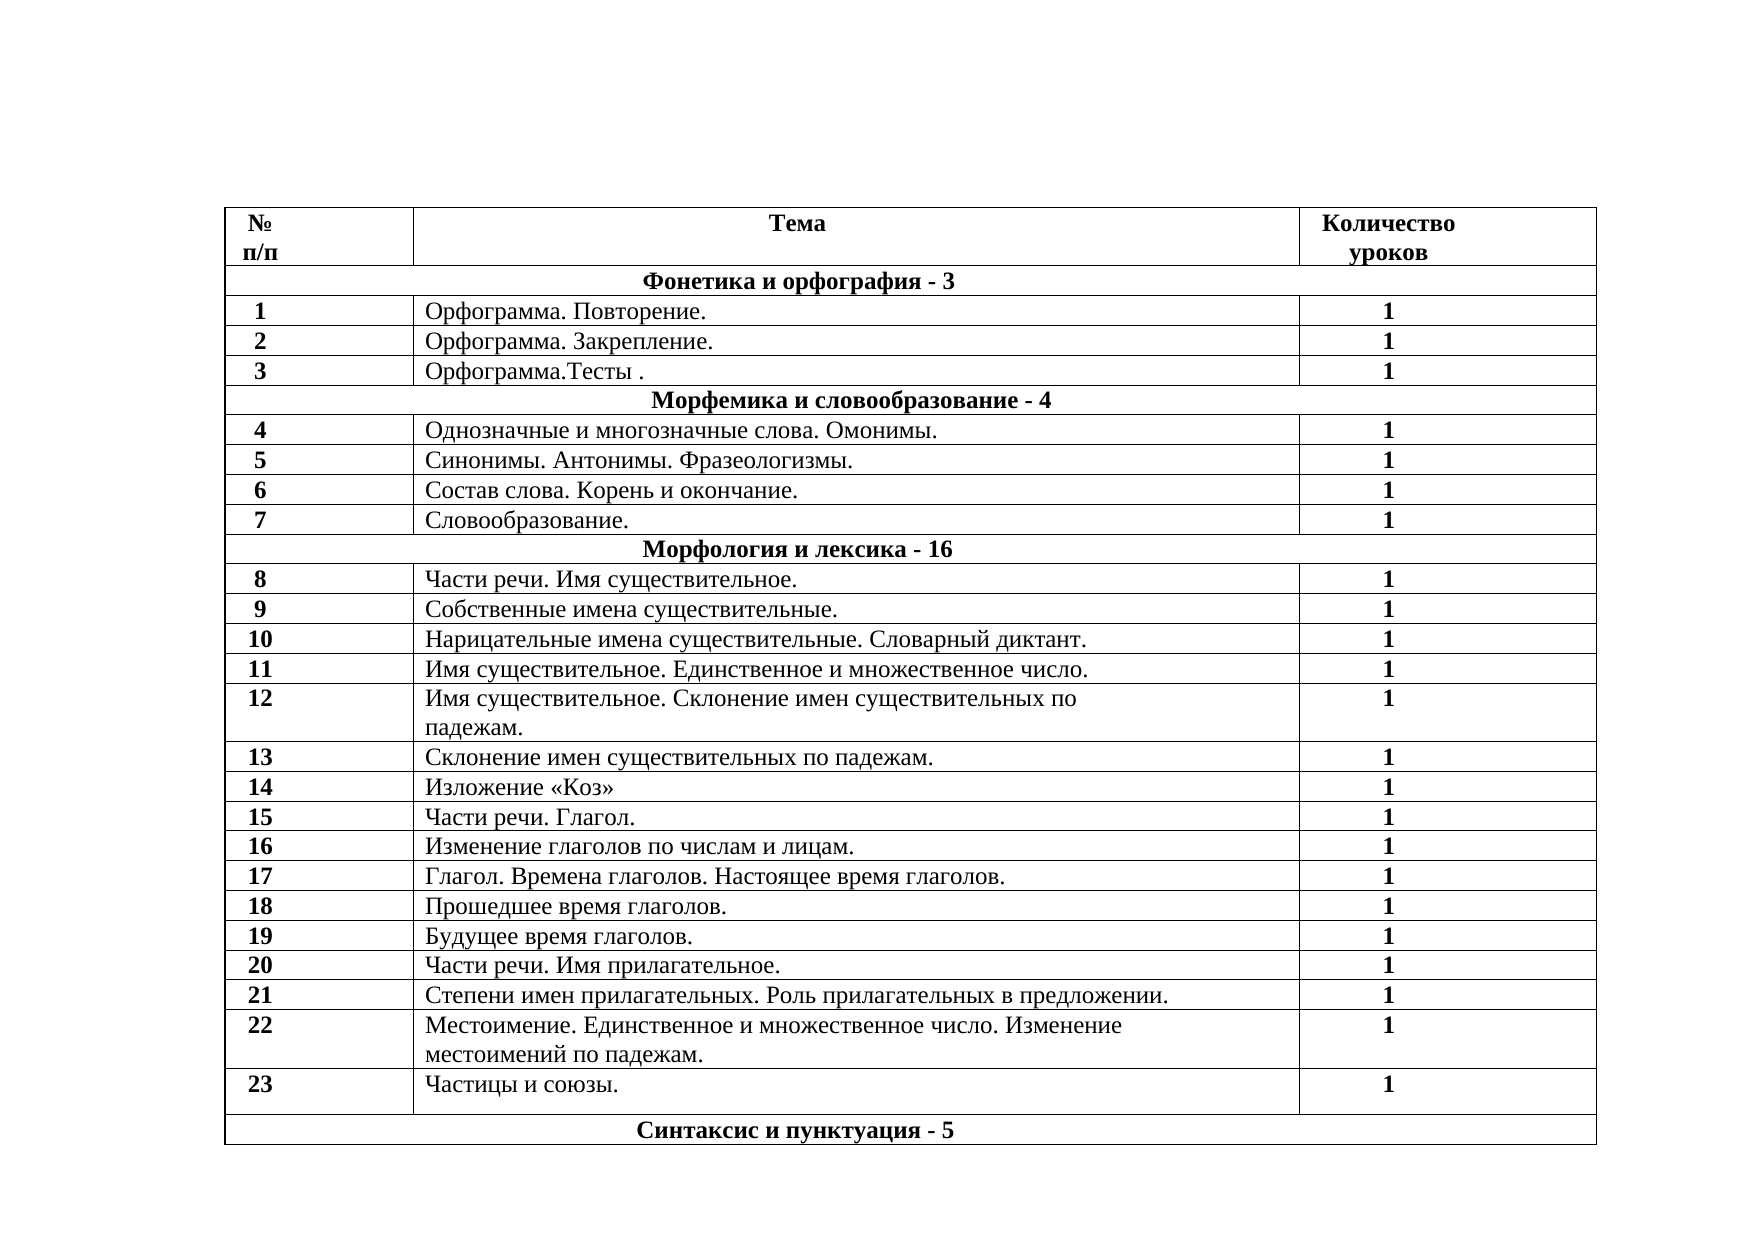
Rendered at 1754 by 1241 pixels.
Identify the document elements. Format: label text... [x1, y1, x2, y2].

table_cell Синонимы. Антонимы. Фразеологизмы. [414, 445, 1299, 474]
table_cell Состав слова. Корень и окончание. [414, 475, 1299, 504]
table_cell Имя существительное. Склонение имен существительных по падежам. [414, 684, 1299, 741]
table_cell Будущее время глаголов. [414, 921, 1299, 949]
table_cell 1 [1300, 326, 1596, 355]
table_cell 14 [226, 772, 413, 801]
table_cell 10 [226, 624, 413, 653]
table_cell Склонение имен существительных по падежам. [414, 742, 1299, 771]
table_cell 1 [1300, 415, 1596, 444]
table_cell 2 [226, 326, 413, 355]
table_cell 19 [226, 921, 413, 949]
table_cell 23 [226, 1069, 413, 1114]
table_cell 1 [1300, 356, 1596, 384]
table_cell 1 [1300, 980, 1596, 1009]
table_cell 1 [1300, 445, 1596, 474]
table_cell 6 [226, 475, 413, 504]
table_cell 1 [1300, 624, 1596, 653]
table_cell 18 [226, 891, 413, 920]
table_cell 22 [226, 1010, 413, 1068]
table_cell 1 [1300, 654, 1596, 682]
table_cell Словообразование. [414, 505, 1299, 533]
table_cell 21 [226, 980, 413, 1009]
table_cell Частицы и союзы. [414, 1069, 1299, 1114]
table_cell 1 [1300, 594, 1596, 623]
table_cell Части речи. Имя прилагательное. [414, 951, 1299, 979]
table_cell 1 [1300, 684, 1596, 741]
table_cell 17 [226, 861, 413, 890]
table_cell 1 [1300, 1069, 1596, 1114]
table_cell 3 [226, 356, 413, 384]
table_cell 16 [226, 831, 413, 860]
table_cell Имя существительное. Единственное и множественное число. [414, 654, 1299, 682]
table_cell 8 [226, 564, 413, 593]
table_cell Морфология и лексика - 16 [226, 535, 1596, 563]
table_cell Нарицательные имена существительные. Словарный диктант. [414, 624, 1299, 653]
table_cell 1 [1300, 891, 1596, 920]
table_cell Глагол. Времена глаголов. Настоящее время глаголов. [414, 861, 1299, 890]
table_cell Изложение «Коз» [414, 772, 1299, 801]
table_cell Орфограмма. Повторение. [414, 296, 1299, 325]
table_cell Орфограмма.Тесты . [414, 356, 1299, 384]
table_cell 1 [1300, 742, 1596, 771]
table_cell 1 [1300, 1010, 1596, 1068]
table_header Количество уроков [1300, 208, 1596, 265]
table_cell 1 [226, 296, 413, 325]
table_cell 5 [226, 445, 413, 474]
table_cell 1 [1300, 831, 1596, 860]
table_cell 1 [1300, 475, 1596, 504]
table_cell Фонетика и орфография - 3 [226, 266, 1596, 295]
table_cell Собственные имена существительные. [414, 594, 1299, 623]
table_cell Прошедшее время глаголов. [414, 891, 1299, 920]
table_cell Местоимение. Единственное и множественное число. Изменение местоимений по падежам. [414, 1010, 1299, 1068]
table_cell 1 [1300, 861, 1596, 890]
table_cell 15 [226, 802, 413, 830]
table_cell Однозначные и многозначные слова. Омонимы. [414, 415, 1299, 444]
table_cell Части речи. Имя существительное. [414, 564, 1299, 593]
table_cell 12 [226, 684, 413, 741]
table_cell Синтаксис и пунктуация - 5 [226, 1115, 1596, 1144]
table_cell 20 [226, 951, 413, 979]
table_header Тема [414, 208, 1299, 265]
table_header № п/п [226, 208, 413, 265]
table_cell 1 [1300, 951, 1596, 979]
table_cell Морфемика и словообразование - 4 [226, 386, 1596, 414]
table_cell 7 [226, 505, 413, 533]
table_cell Орфограмма. Закрепление. [414, 326, 1299, 355]
table_cell Части речи. Глагол. [414, 802, 1299, 830]
table_cell 4 [226, 415, 413, 444]
table_cell Степени имен прилагательных. Роль прилагательных в предложении. [414, 980, 1299, 1009]
table_cell 13 [226, 742, 413, 771]
table_cell 1 [1300, 564, 1596, 593]
table_cell 1 [1300, 505, 1596, 533]
table_cell 1 [1300, 802, 1596, 830]
table_cell Изменение глаголов по числам и лицам. [414, 831, 1299, 860]
table_cell 9 [226, 594, 413, 623]
table_cell 1 [1300, 921, 1596, 949]
table_cell 1 [1300, 296, 1596, 325]
table_cell 1 [1300, 772, 1596, 801]
table_cell 11 [226, 654, 413, 682]
